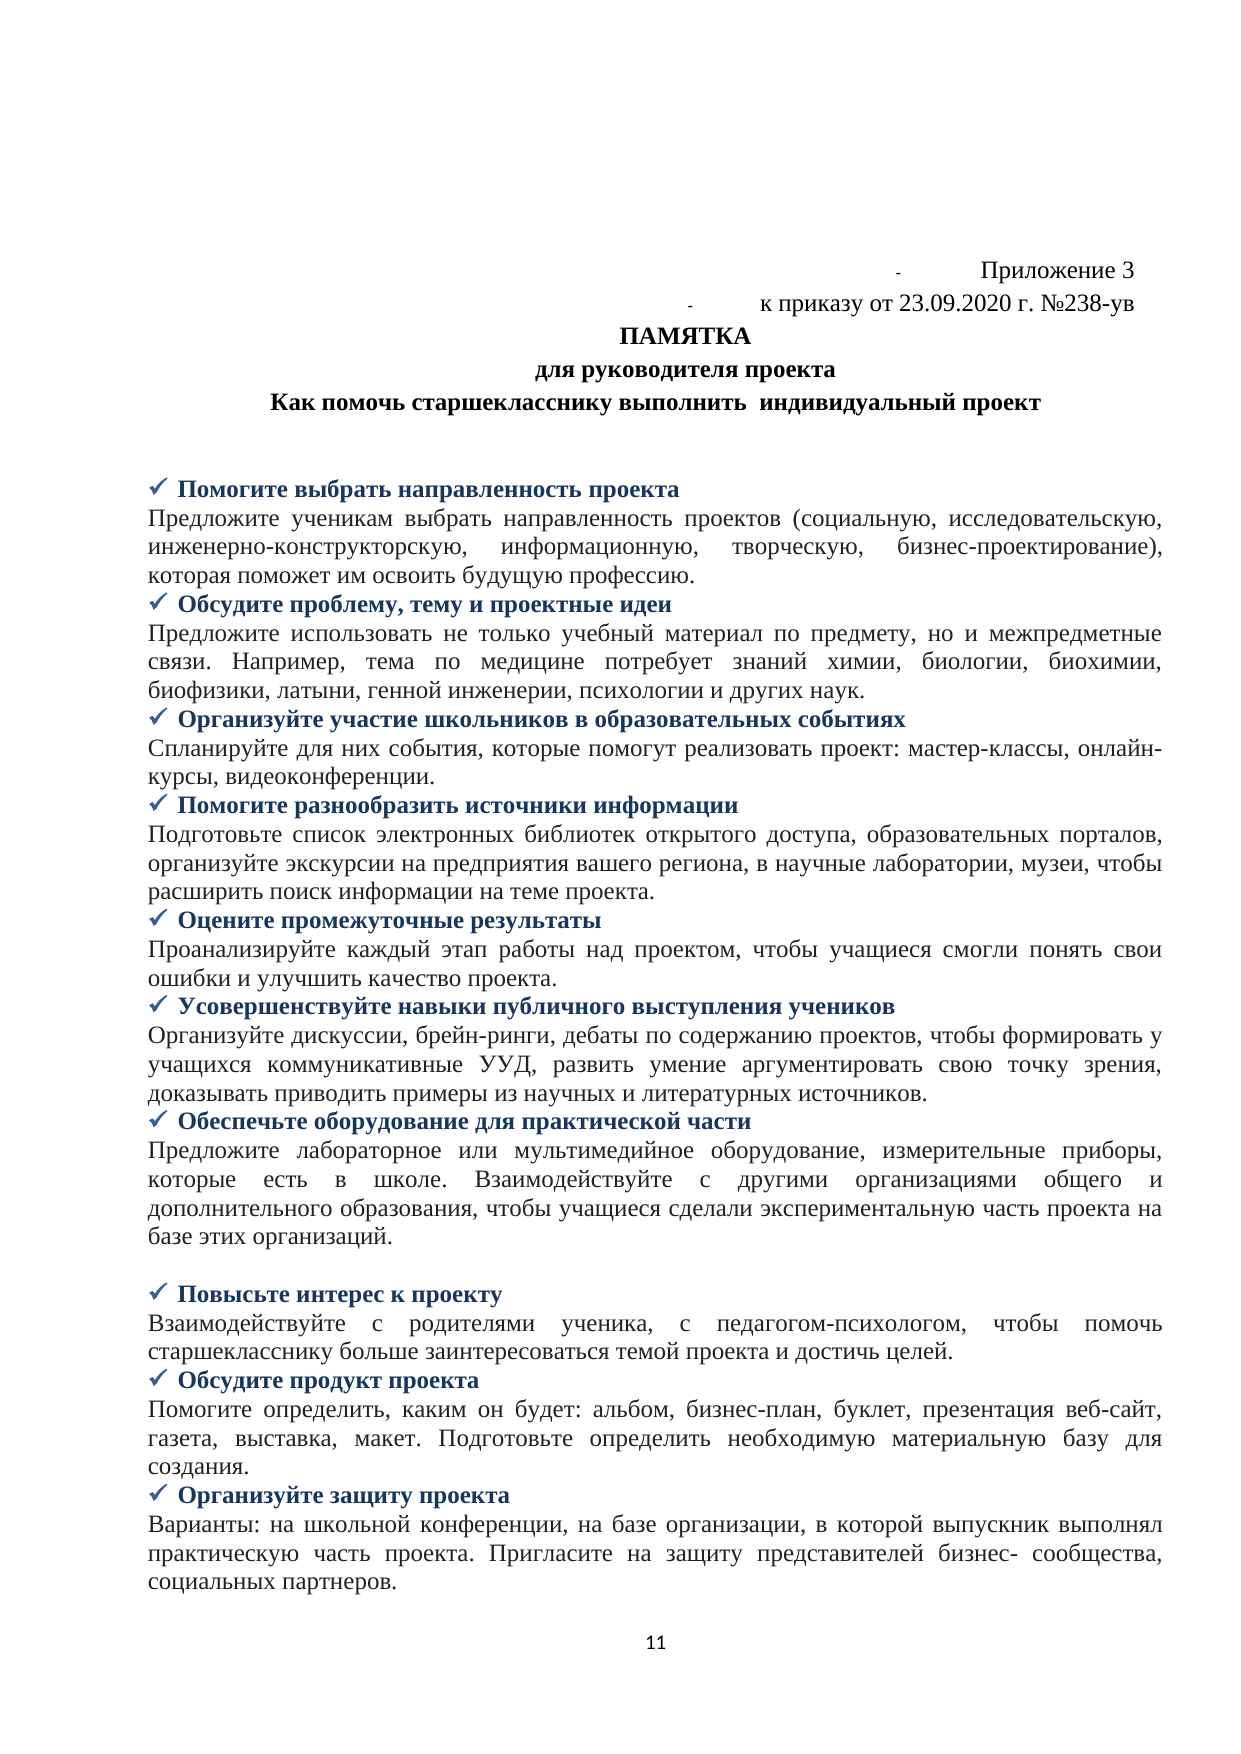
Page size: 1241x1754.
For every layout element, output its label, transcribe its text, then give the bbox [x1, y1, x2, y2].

list Предложите ученикам выбрать направленность проектов (социальную, исследовательскую, инженерно-конструкторскую, информационную, творческую, бизнес-проектирование), которая поможет им освоить будущую профессию. [148, 503, 1163, 589]
list Взаимодействуйте с родителями ученика, с педагогом-психологом, чтобы помочь старшекласснику больше заинтересоваться темой проекта и достичь целей. [148, 1308, 1163, 1365]
list Организуйте защиту проекта [148, 1480, 1163, 1509]
list Предложите использовать не только учебный материал по предмету, но и межпредметные связи. Например, тема по медицине потребует знаний химии, биологии, биохимии, биофизики, латыни, генной инженерии, психологии и других наук. [148, 618, 1163, 704]
list Обеспечьте оборудование для практической части [148, 1106, 1163, 1135]
list Помогите разнообразить источники информации [148, 790, 1163, 819]
list Усовершенствуйте навыки публичного выступления учеников [148, 991, 1163, 1020]
list Проанализируйте каждый этап работы над проектом, чтобы учащиеся смогли понять свои ошибки и улучшить качество проекта. [148, 934, 1163, 991]
list Помогите выбрать направленность проекта [148, 474, 1163, 503]
list Организуйте дискуссии, брейн-ринги, дебаты по содержанию проектов, чтобы формировать у учащихся коммуникативные УУД, развить умение аргументировать свою точку зрения, доказывать приводить примеры из научных и литературных источников. [148, 1020, 1163, 1106]
list Приложение 3 [223, 255, 1134, 284]
list Спланируйте для них события, которые помогут реализовать проект: мастер-классы, онлайн-курсы, видеоконференции. [148, 733, 1163, 790]
list к приказу от 23.09.2020 г. №238-ув [223, 288, 1134, 317]
list Помогите определить, каким он будет: альбом, бизнес-план, буклет, презентация веб-сайт, газета, выставка, макет. Подготовьте определить необходимую материальную базу для создания. [148, 1394, 1163, 1480]
list Организуйте участие школьников в образовательных событиях [148, 704, 1163, 733]
text ПАМЯТКА [148, 321, 1164, 350]
list Оцените промежуточные результаты [148, 905, 1163, 934]
text Как помочь старшекласснику выполнить индивидуальный проект [148, 387, 1164, 416]
list Подготовьте список электронных библиотек открытого доступа, образовательных порталов, организуйте экскурсии на предприятия вашего региона, в научные лаборатории, музеи, чтобы расширить поиск информации на теме проекта. [148, 819, 1163, 905]
list Обсудите продукт проекта [148, 1365, 1163, 1394]
list Повысьте интерес к проекту [148, 1279, 1163, 1308]
text для руководителя проекта [148, 354, 1164, 383]
list Обсудите проблему, тему и проектные идеи [148, 589, 1163, 618]
list Варианты: на школьной конференции, на базе организации, в которой выпускник выполнял практическую часть проекта. Пригласите на защиту представителей бизнес- сообщества, социальных партнеров. [148, 1509, 1163, 1595]
list Предложите лабораторное или мультимедийное оборудование, измерительные приборы, которые есть в школе. Взаимодействуйте с другими организациями общего и дополнительного образования, чтобы учащиеся сделали экспериментальную часть проекта на базе этих организаций. [148, 1135, 1163, 1250]
